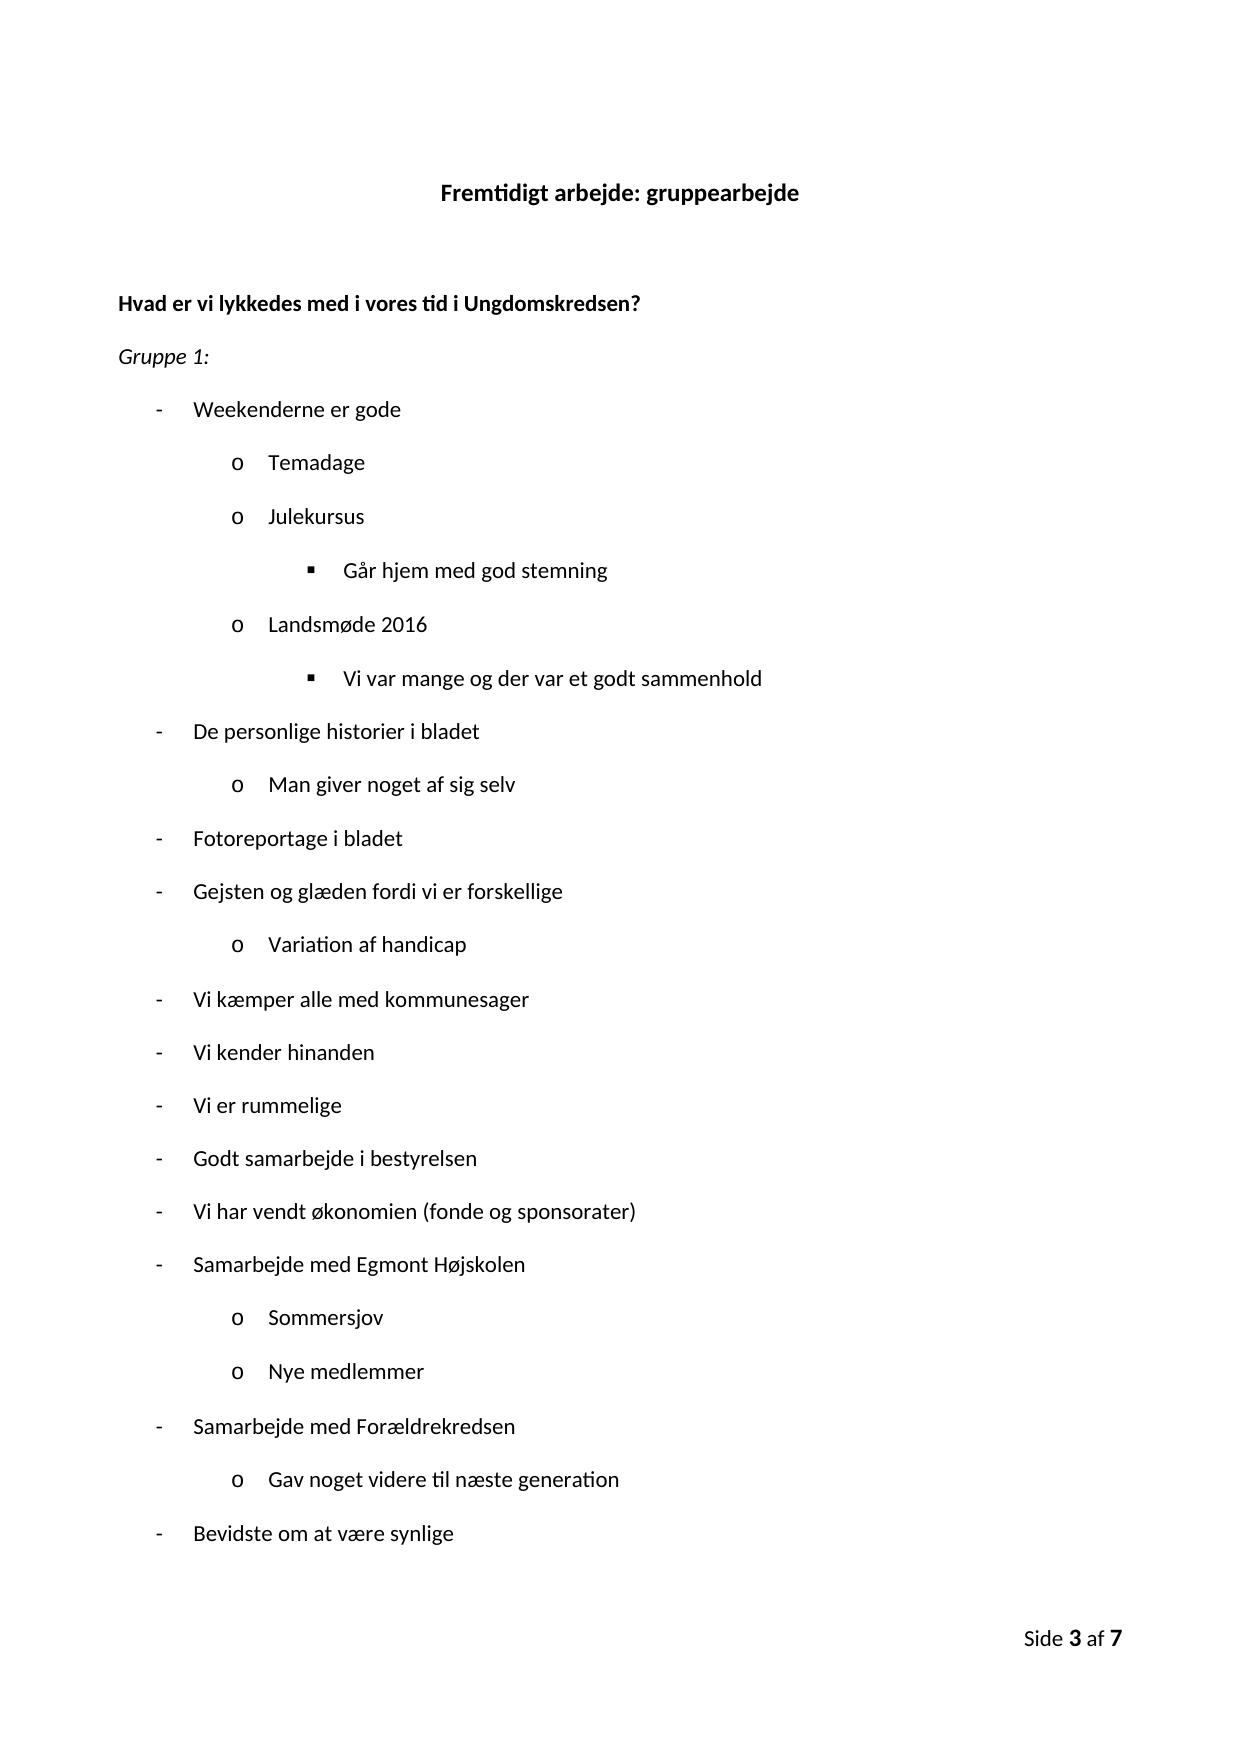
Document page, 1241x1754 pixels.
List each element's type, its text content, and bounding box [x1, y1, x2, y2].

text Gruppe 1: [118, 342, 1122, 370]
list Vi kæmper alle med kommunesager [156, 985, 1122, 1013]
list Gejsten og glæden fordi vi er forskellige [156, 877, 1122, 906]
list Fotoreportage i bladet [156, 824, 1122, 852]
list Man giver noget af sig selv [231, 770, 1122, 799]
list Julekursus [231, 502, 1122, 531]
list Variation af handicap [231, 931, 1122, 960]
list Bevidste om at være synlige [156, 1519, 1122, 1547]
list Weekenderne er gode [156, 395, 1122, 423]
list Vi kender hinanden [156, 1038, 1122, 1066]
text Hvad er vi lykkedes med i vores tid i Ungdomskredsen? [118, 289, 1122, 317]
list Vi var mange og der var et godt sammenhold [306, 664, 1122, 692]
text Fremtidigt arbejde: gruppearbejde [118, 177, 1122, 208]
list Vi har vendt økonomien (fonde og sponsorater) [156, 1197, 1122, 1225]
list Nye medlemmer [231, 1357, 1122, 1387]
list Sommersjov [231, 1303, 1122, 1332]
list Går hjem med god stemning [306, 557, 1122, 585]
list Samarbejde med Egmont Højskolen [156, 1250, 1122, 1278]
list Vi er rummelige [156, 1091, 1122, 1119]
list Gav noget videre til næste generation [231, 1465, 1122, 1494]
list Landsmøde 2016 [231, 610, 1122, 639]
list De personlige historier i bladet [156, 717, 1122, 745]
list Samarbejde med Forældrekredsen [156, 1412, 1122, 1440]
list Godt samarbejde i bestyrelsen [156, 1144, 1122, 1172]
list Temadage [231, 448, 1122, 477]
